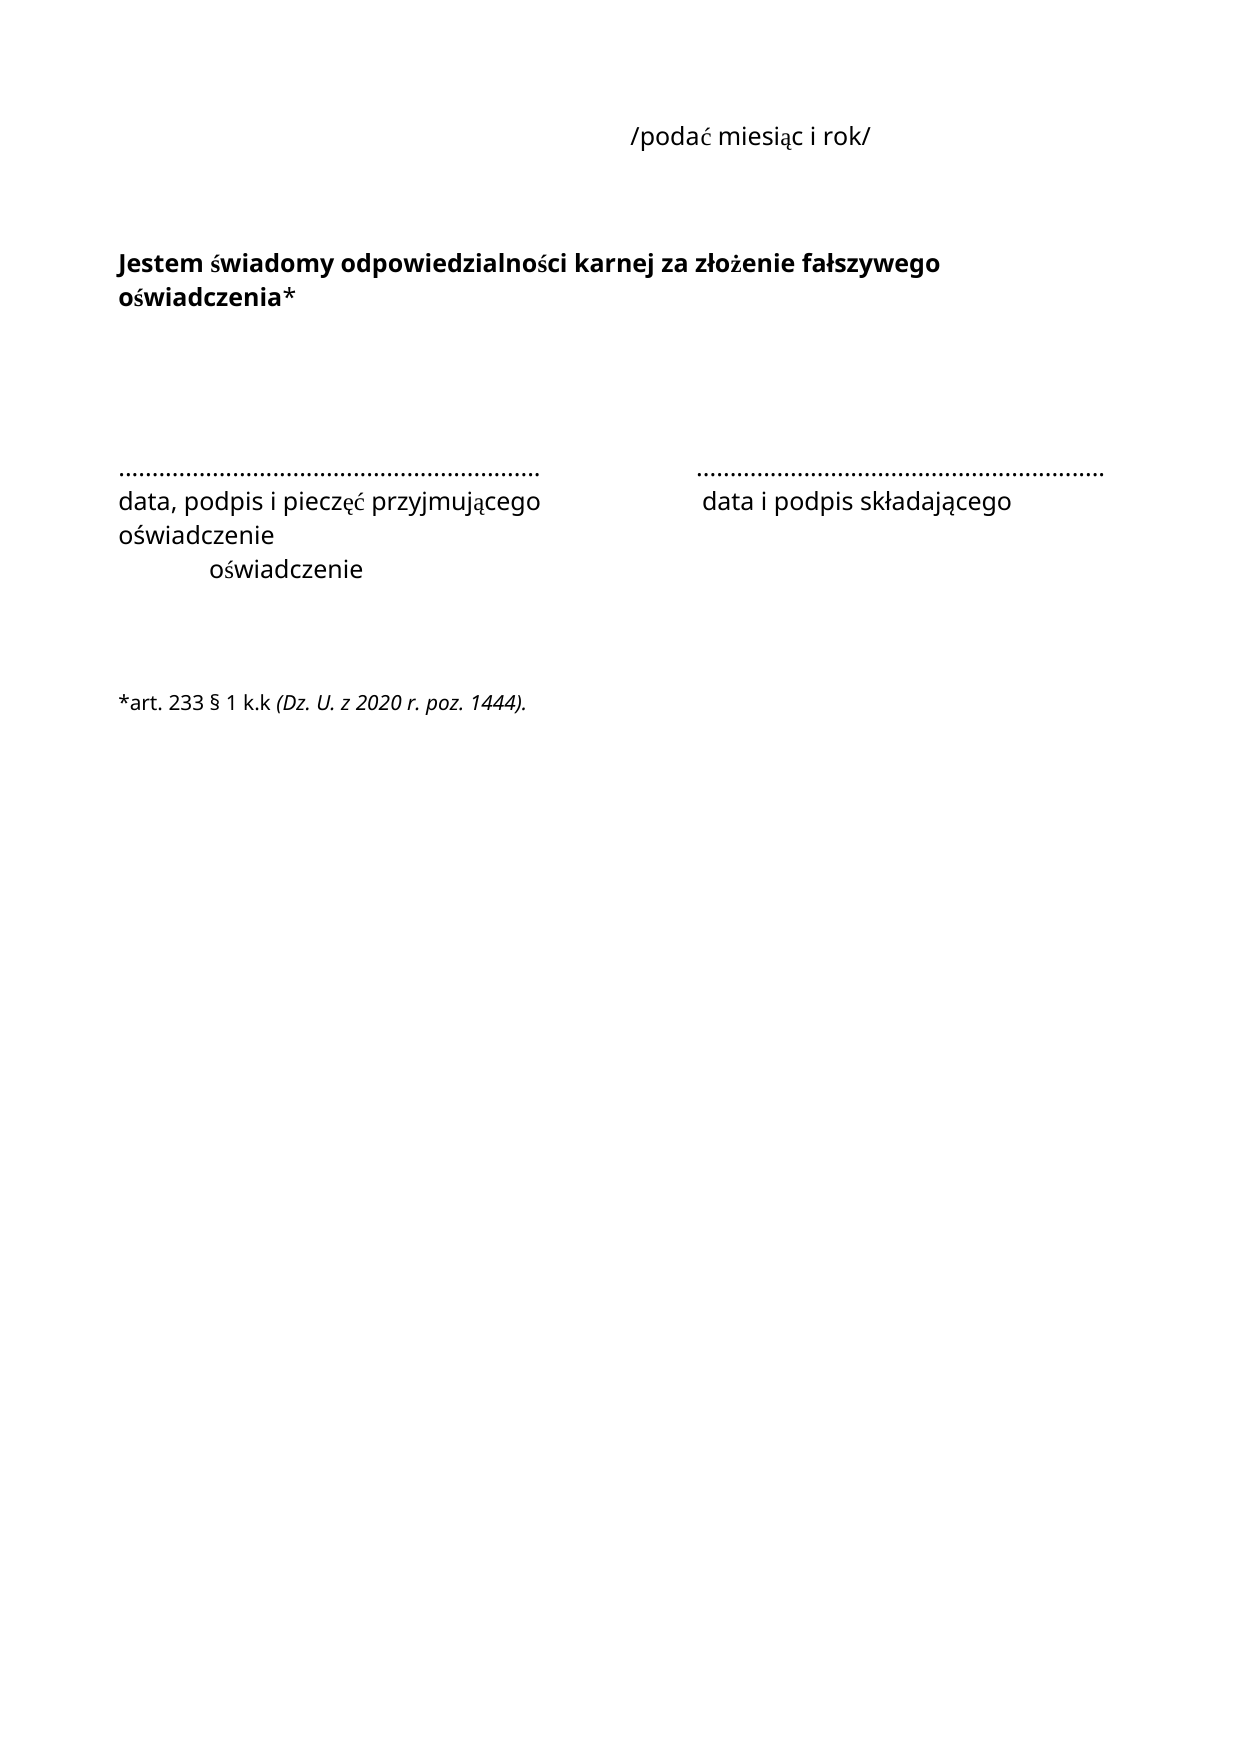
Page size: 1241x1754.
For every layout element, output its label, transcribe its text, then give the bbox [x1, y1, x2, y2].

text Jestem świadomy odpowiedzialności karnej za złożenie fałszywego oświadczenia* [118, 245, 1122, 313]
text data, podpis i pieczęć przyjmującego data i podpis składającego oświadczenie [118, 484, 1122, 552]
text oświadczenie [118, 552, 1122, 586]
text /podać miesiąc i rok/ [118, 118, 1122, 152]
text *art. 233 § 1 k.k (Dz. U. z 2020 r. poz. 1444). [118, 688, 1122, 717]
text ............................................................... ............................................................. [118, 450, 1122, 484]
